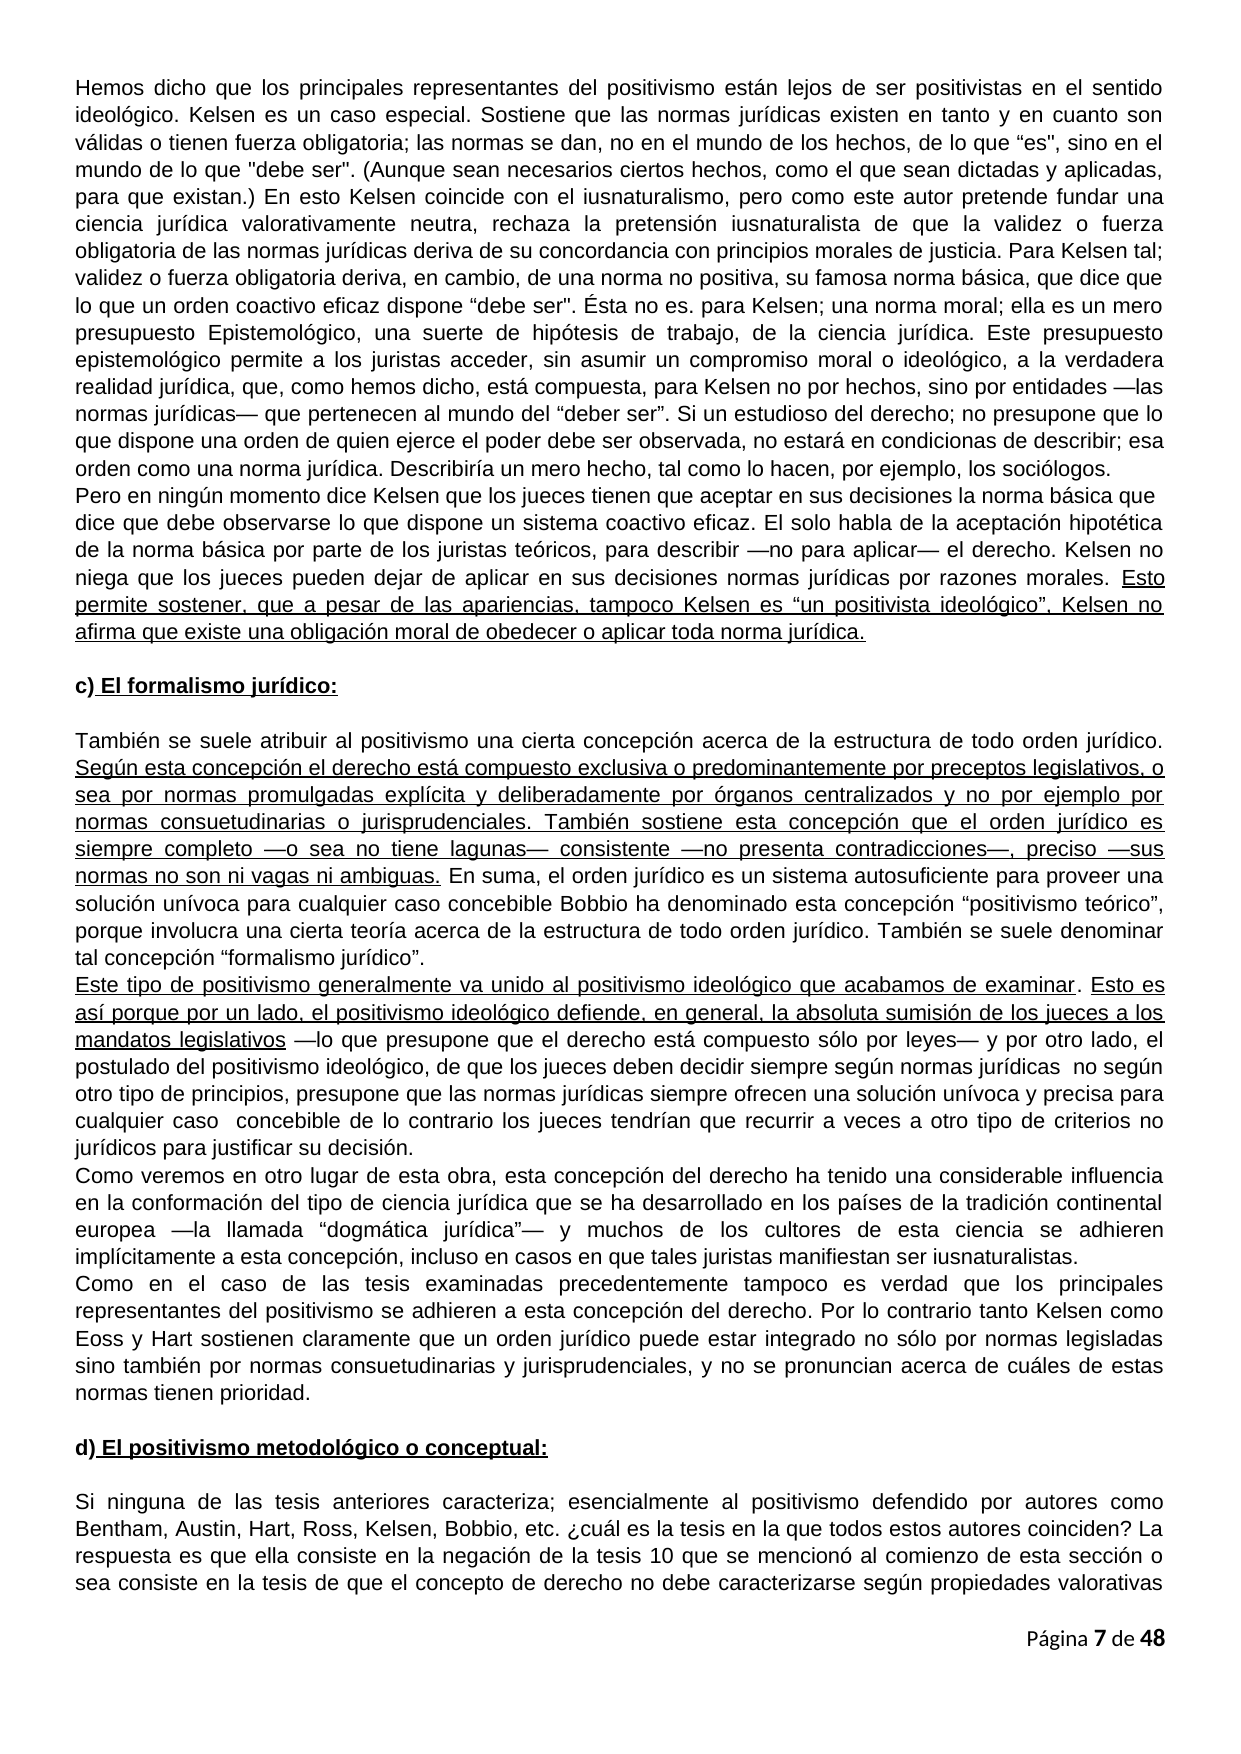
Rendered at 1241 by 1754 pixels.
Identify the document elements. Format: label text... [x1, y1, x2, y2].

text Este tipo de positivismo generalmente va unido al positivismo ideológico que acabamos de examinar. Esto es así porque por un lado, el positivismo ideológico defiende, en general, la absoluta sumisión de los jueces a los mandatos legislativos —lo que presupone que el derecho está compuesto sólo por leyes— y por otro lado, el postulado del positivismo ideológico, de que los jueces deben decidir siempre según normas jurídicas no según otro tipo de principios, presupone que las normas jurídicas siempre ofrecen una solución unívoca y precisa para cualquier caso concebible de lo contrario los jueces tendrían que recurrir a veces a otro tipo de criterios no jurídicos para justificar su decisión. [75, 972, 1165, 1021]
text c) El formalismo jurídico: [75, 673, 1165, 698]
text También se suele atribuir al positivismo una cierta concepción acerca de la estructura de todo orden jurídico. Según esta concepción el derecho está compuesto exclusiva o predominantemente por preceptos legislativos, o sea por normas promulgadas explícita y deliberadamente por órganos centralizados y no por ejemplo por normas consuetudinarias o jurisprudenciales. También sostiene esta concepción que el orden jurídico es siempre completo —o sea no tiene lagunas— consistente —no presenta contradicciones—, preciso —sus normas no son ni vagas ni ambiguas. En suma, el orden jurídico es un sistema autosuficiente para proveer una solución unívoca para cualquier caso concebible Bobbio ha denominado esta concepción “positivismo teórico”, porque involucra una cierta teoría acerca de la estructura de todo orden jurídico. También se suele denominar tal concepción “formalismo jurídico”. [75, 859, 1165, 970]
text d) El positivismo metodológico o conceptual: [75, 1434, 1165, 1459]
text Pero en ningún momento dice Kelsen que los jueces tienen que aceptar en sus decisiones la norma básica que [75, 483, 1165, 508]
text También se suele atribuir al positivismo una cierta concepción acerca de la estructura de todo orden jurídico. Según esta concepción el derecho está compuesto exclusiva o predominantemente por preceptos legislativos, o sea por normas promulgadas explícita y deliberadamente por órganos centralizados y no por ejemplo por normas consuetudinarias o jurisprudenciales. También sostiene esta concepción que el orden jurídico es siempre completo —o sea no tiene lagunas— consistente —no presenta contradicciones—, preciso —sus normas no son ni vagas ni ambiguas. En suma, el orden jurídico es un sistema autosuficiente para proveer una solución unívoca para cualquier caso concebible Bobbio ha denominado esta concepción “positivismo teórico”, porque involucra una cierta teoría acerca de la estructura de todo orden jurídico. También se suele denominar tal concepción “formalismo jurídico”. [75, 727, 1165, 776]
text Este tipo de positivismo generalmente va unido al positivismo ideológico que acabamos de examinar. Esto es así porque por un lado, el positivismo ideológico defiende, en general, la absoluta sumisión de los jueces a los mandatos legislativos —lo que presupone que el derecho está compuesto sólo por leyes— y por otro lado, el postulado del positivismo ideológico, de que los jueces deben decidir siempre según normas jurídicas no según otro tipo de principios, presupone que las normas jurídicas siempre ofrecen una solución unívoca y precisa para cualquier caso concebible de lo contrario los jueces tendrían que recurrir a veces a otro tipo de criterios no jurídicos para justificar su decisión. [75, 1023, 1165, 1161]
text dice que debe observarse lo que dispone un sistema coactivo eficaz. El solo habla de la aceptación hipotética de la norma básica por parte de los juristas teóricos, para describir —no para aplicar— el derecho. Kelsen no niega que los jueces pueden dejar de aplicar en sus decisiones normas jurídicas por razones morales. Esto permite sostener, que a pesar de las apariencias, tampoco Kelsen es “un positivista ideológico”, Kelsen no afirma que existe una obligación moral de obedecer o aplicar toda norma jurídica. [75, 510, 1165, 644]
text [75, 1489, 1165, 1596]
text Como en el caso de las tesis examinadas precedentemente tampoco es verdad que los principales representantes del positivismo se adhieren a esta concepción del derecho. Por lo contrario tanto Kelsen como Eoss y Hart sostienen claramente que un orden jurídico puede estar integrado no sólo por normas legisladas sino también por normas consuetudinarias y jurisprudenciales, y no se pronuncian acerca de cuáles de estas normas tienen prioridad. [75, 1271, 1165, 1405]
text Hemos dicho que los principales representantes del positivismo están lejos de ser positivistas en el sentido ideológico. Kelsen es un caso especial. Sostiene que las normas jurídicas existen en tanto y en cuanto son válidas o tienen fuerza obligatoria; las normas se dan, no en el mundo de los hechos, de lo que “es", sino en el mundo de lo que "debe ser". (Aunque sean necesarios ciertos hechos, como el que sean dictadas y aplicadas, para que existan.) En esto Kelsen coincide con el iusnaturalismo, pero como este autor pretende fundar una ciencia jurídica valorativamente neutra, rechaza la pretensión iusnaturalista de que la validez o fuerza obligatoria de las normas jurídicas deriva de su concordancia con principios morales de justicia. Para Kelsen tal; validez o fuerza obligatoria deriva, en cambio, de una norma no positiva, su famosa norma básica, que dice que lo que un orden coactivo eficaz dispone “debe ser". Ésta no es. para Kelsen; una norma moral; ella es un mero presupuesto Epistemológico, una suerte de hipótesis de trabajo, de la ciencia jurídica. Este presupuesto epistemológico permite a los juristas acceder, sin asumir un compromiso moral o ideológico, a la verdadera realidad jurídica, que, como hemos dicho, está compuesta, para Kelsen no por hechos, sino por entidades —las normas jurídicas— que pertenecen al mundo del “deber ser”. Si un estudioso del derecho; no presupone que lo que dispone una orden de quien ejerce el poder debe ser observada, no estará en condicionas de describir; esa orden como una norma jurídica. Describiría un mero hecho, tal como lo hacen, por ejemplo, los sociólogos. [75, 75, 1165, 481]
text También se suele atribuir al positivismo una cierta concepción acerca de la estructura de todo orden jurídico. Según esta concepción el derecho está compuesto exclusiva o predominantemente por preceptos legislativos, o sea por normas promulgadas explícita y deliberadamente por órganos centralizados y no por ejemplo por normas consuetudinarias o jurisprudenciales. También sostiene esta concepción que el orden jurídico es siempre completo —o sea no tiene lagunas— consistente —no presenta contradicciones—, preciso —sus normas no son ni vagas ni ambiguas. En suma, el orden jurídico es un sistema autosuficiente para proveer una solución unívoca para cualquier caso concebible Bobbio ha denominado esta concepción “positivismo teórico”, porque involucra una cierta teoría acerca de la estructura de todo orden jurídico. También se suele denominar tal concepción “formalismo jurídico”. [75, 778, 1165, 831]
text Como veremos en otro lugar de esta obra, esta concepción del derecho ha tenido una considerable influencia en la conformación del tipo de ciencia jurídica que se ha desarrollado en los países de la tradición continental europea —la llamada “dogmática jurídica”— y muchos de los cultores de esta ciencia se adhieren implícitamente a esta concepción, incluso en casos en que tales juristas manifiestan ser iusnaturalistas. [75, 1162, 1165, 1269]
